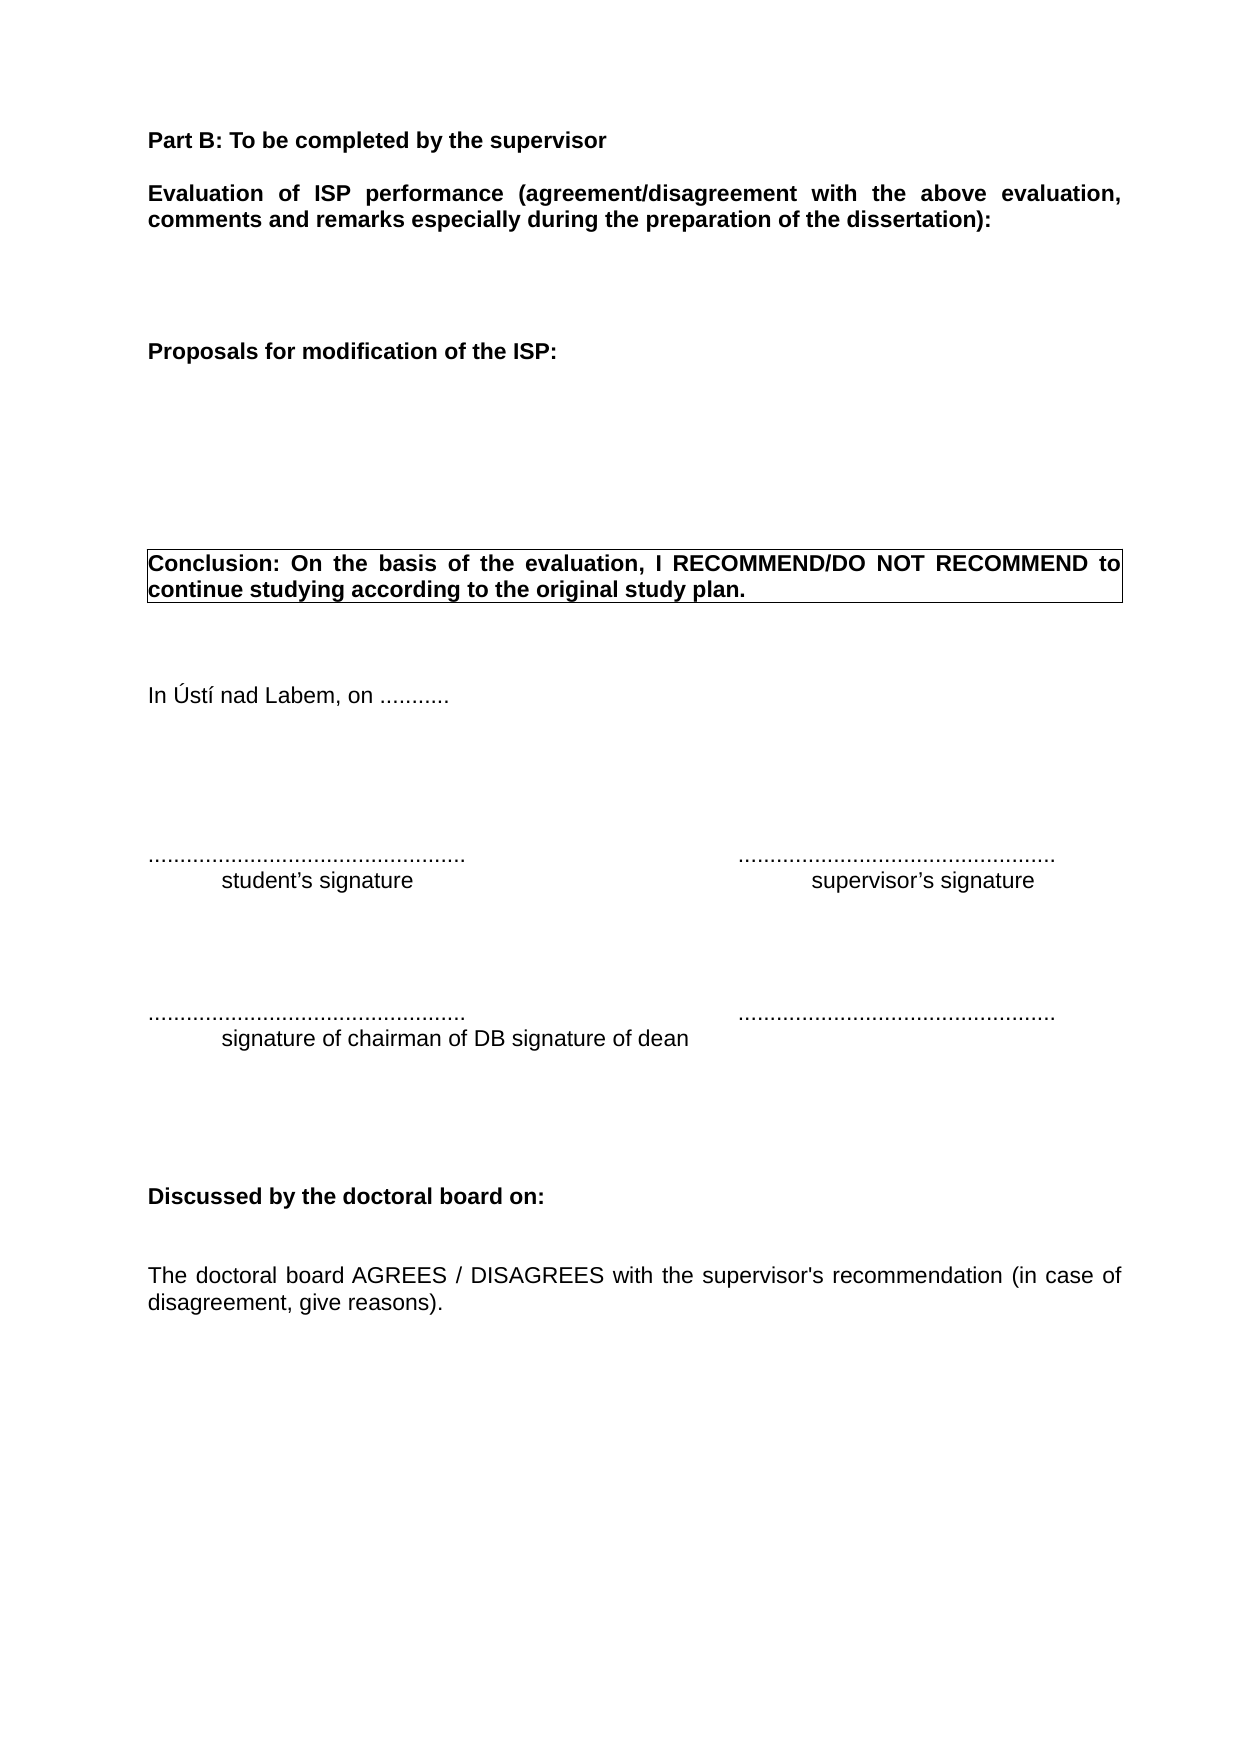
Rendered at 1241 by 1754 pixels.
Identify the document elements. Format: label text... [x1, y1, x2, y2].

text Discussed by the doctoral board on: [148, 1183, 1122, 1209]
text In Ústí nad Labem, on ........... [148, 682, 1122, 709]
text The doctoral board AGREES / DISAGREES with the supervisor's recommendation (in case of disagreement, give reasons). [148, 1262, 1122, 1315]
text Proposals for modification of the ISP: [148, 338, 1122, 364]
text Conclusion: On the basis of the evaluation, I RECOMMEND/DO NOT RECOMMEND to continue studying according to the original study plan. [148, 550, 1122, 602]
text Evaluation of ISP performance (agreement/disagreement with the above evaluation, comments and remarks especially during the preparation of the dissertation): [148, 179, 1122, 232]
text Part B: To be completed by the supervisor [148, 127, 1122, 153]
text .................................................. .................................................. [148, 999, 1122, 1025]
text signature of chairman of DB signature of dean [148, 1025, 1122, 1051]
text .................................................. .................................................. [148, 841, 1122, 867]
text student’s signature supervisor’s signature [148, 867, 1122, 893]
